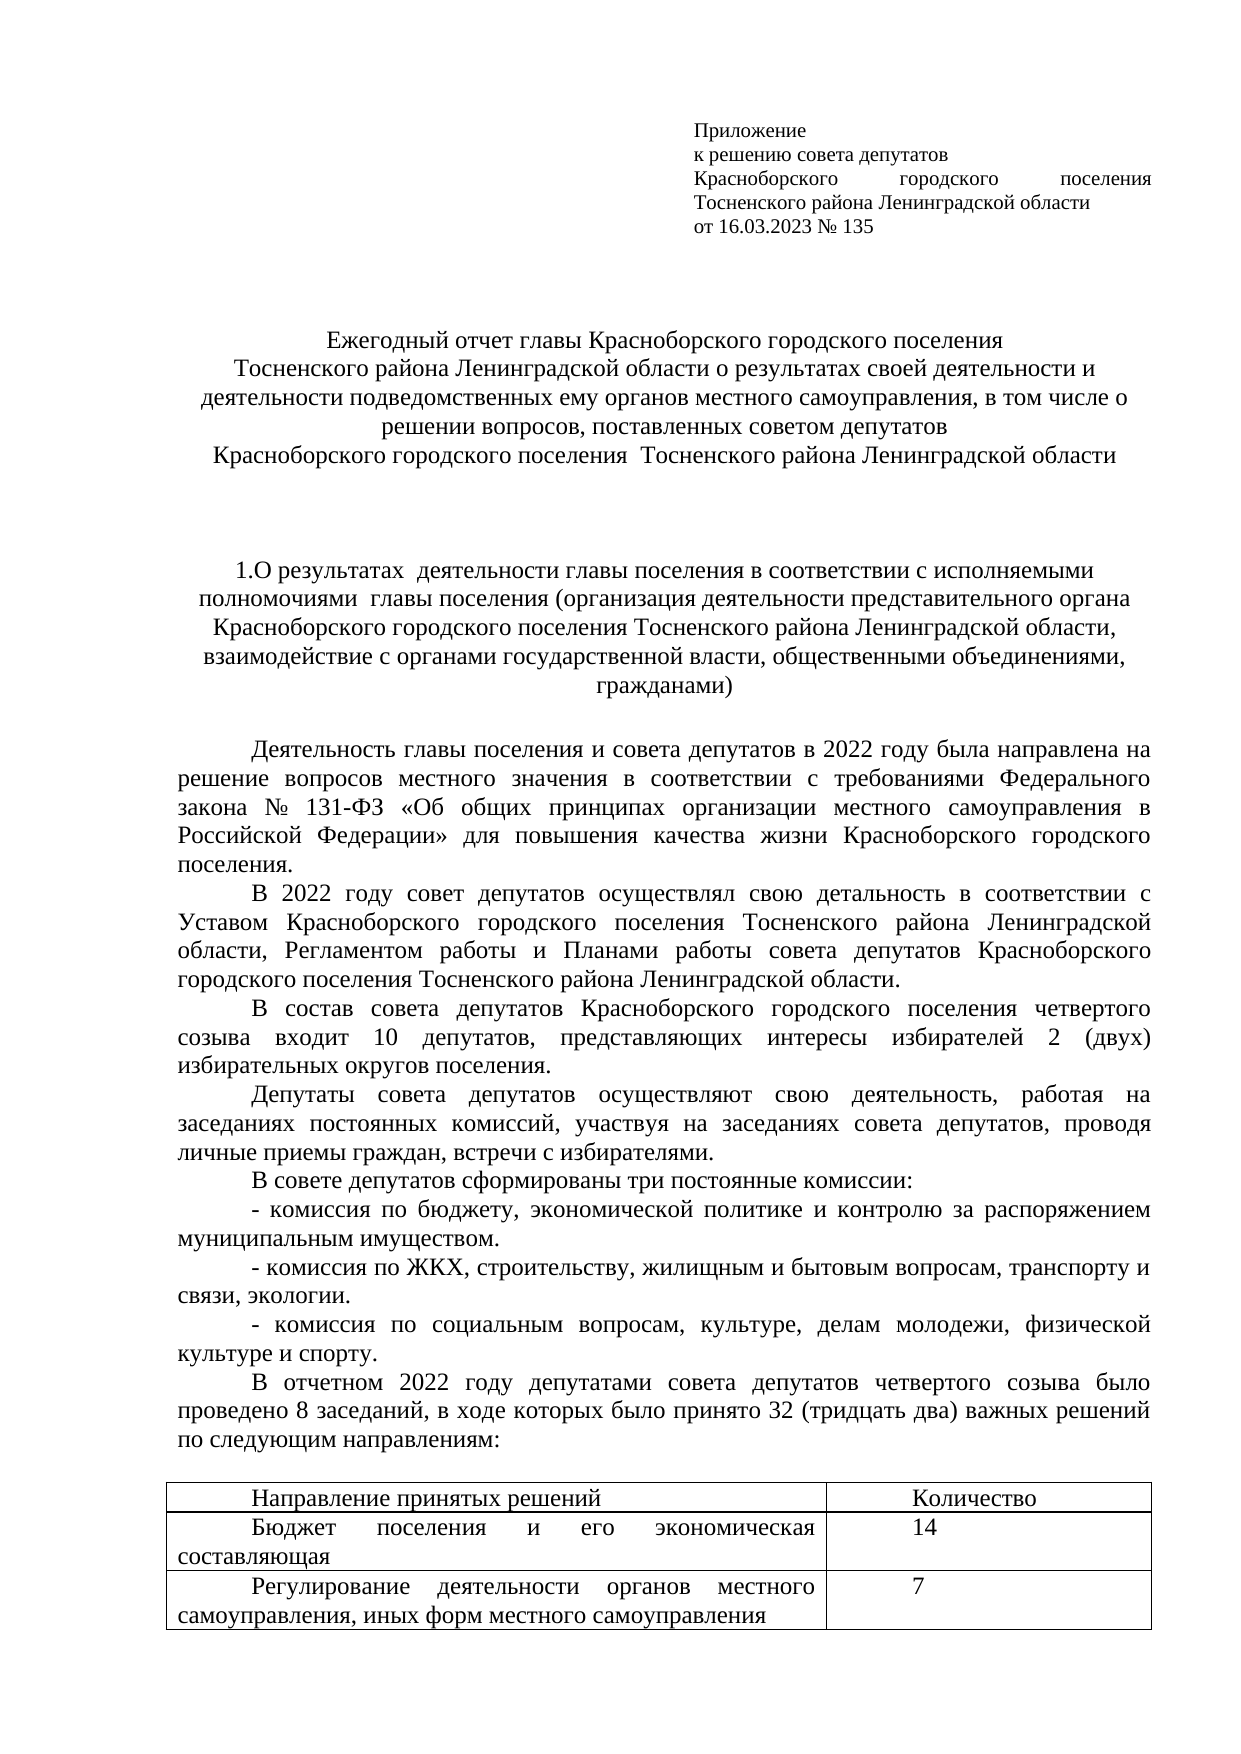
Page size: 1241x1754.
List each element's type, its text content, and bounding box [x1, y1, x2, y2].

text от 16.03.2023 № 135 [693, 214, 1152, 238]
text - комиссия по социальным вопросам, культуре, делам молодежи, физической культуре и спорту. [177, 1309, 1152, 1367]
text - комиссия по ЖКХ, строительству, жилищным и бытовым вопросам, транспорту и связи, экологии. [177, 1252, 1152, 1309]
table_cell 14 [827, 1513, 1151, 1570]
table_cell Бюджет поселения и его экономическая составляющая [167, 1513, 826, 1570]
text В 2022 году совет депутатов осуществлял свою детальность в соответствии с Уставом Красноборского городского поселения Тосненского района Ленинградской области, Регламентом работы и Планами работы совета депутатов Красноборского городского поселения Тосненского района Ленинградской области. [177, 878, 1152, 993]
text - комиссия по бюджету, экономической политике и контролю за распоряжением муниципальным имуществом. [177, 1194, 1152, 1252]
table_cell 7 [827, 1571, 1151, 1628]
table_header Направление принятых решений [167, 1483, 826, 1511]
text Ежегодный отчет главы Красноборского городского поселения Тосненского района Ленинградской области о результатах своей деятельности и деятельности подведомственных ему органов местного самоуправления, в том числе о решении вопросов, поставленных советом депутатов [177, 325, 1152, 440]
text к решению совета депутатов [693, 142, 1152, 166]
text В совете депутатов сформированы три постоянные комиссии: [177, 1165, 1152, 1194]
text В отчетном 2022 году депутатами совета депутатов четвертого созыва было проведено 8 заседаний, в ходе которых было принято 32 (тридцать два) важных решений по следующим направлениям: [177, 1367, 1152, 1453]
text В состав совета депутатов Красноборского городского поселения четвертого созыва входит 10 депутатов, представляющих интересы избирателей 2 (двух) избирательных округов поселения. [177, 993, 1152, 1079]
table_cell Регулирование деятельности органов местного самоуправления, иных форм местного самоуправления [167, 1571, 826, 1628]
text Деятельность главы поселения и совета депутатов в 2022 году была направлена на решение вопросов местного значения в соответствии с требованиями Федерального закона № 131-ФЗ «Об общих принципах организации местного самоуправления в Российской Федерации» для повышения качества жизни Красноборского городского поселения. [177, 734, 1152, 878]
table_header Количество [827, 1483, 1151, 1511]
text Красноборского городского поселения Тосненского района Ленинградской области [693, 166, 1152, 214]
text Приложение [693, 118, 1152, 142]
text Депутаты совета депутатов осуществляют свою деятельность, работая на заседаниях постоянных комиссий, участвуя на заседаниях совета депутатов, проводя личные приемы граждан, встречи с избирателями. [177, 1079, 1152, 1165]
text Красноборского городского поселения Тосненского района Ленинградской области [177, 440, 1152, 468]
text 1.О результатах деятельности главы поселения в соответствии с исполняемыми полномочиями главы поселения (организация деятельности представительного органа Красноборского городского поселения Тосненского района Ленинградской области, взаимодействие с органами государственной власти, общественными объединениями, гражданами) [177, 555, 1152, 698]
